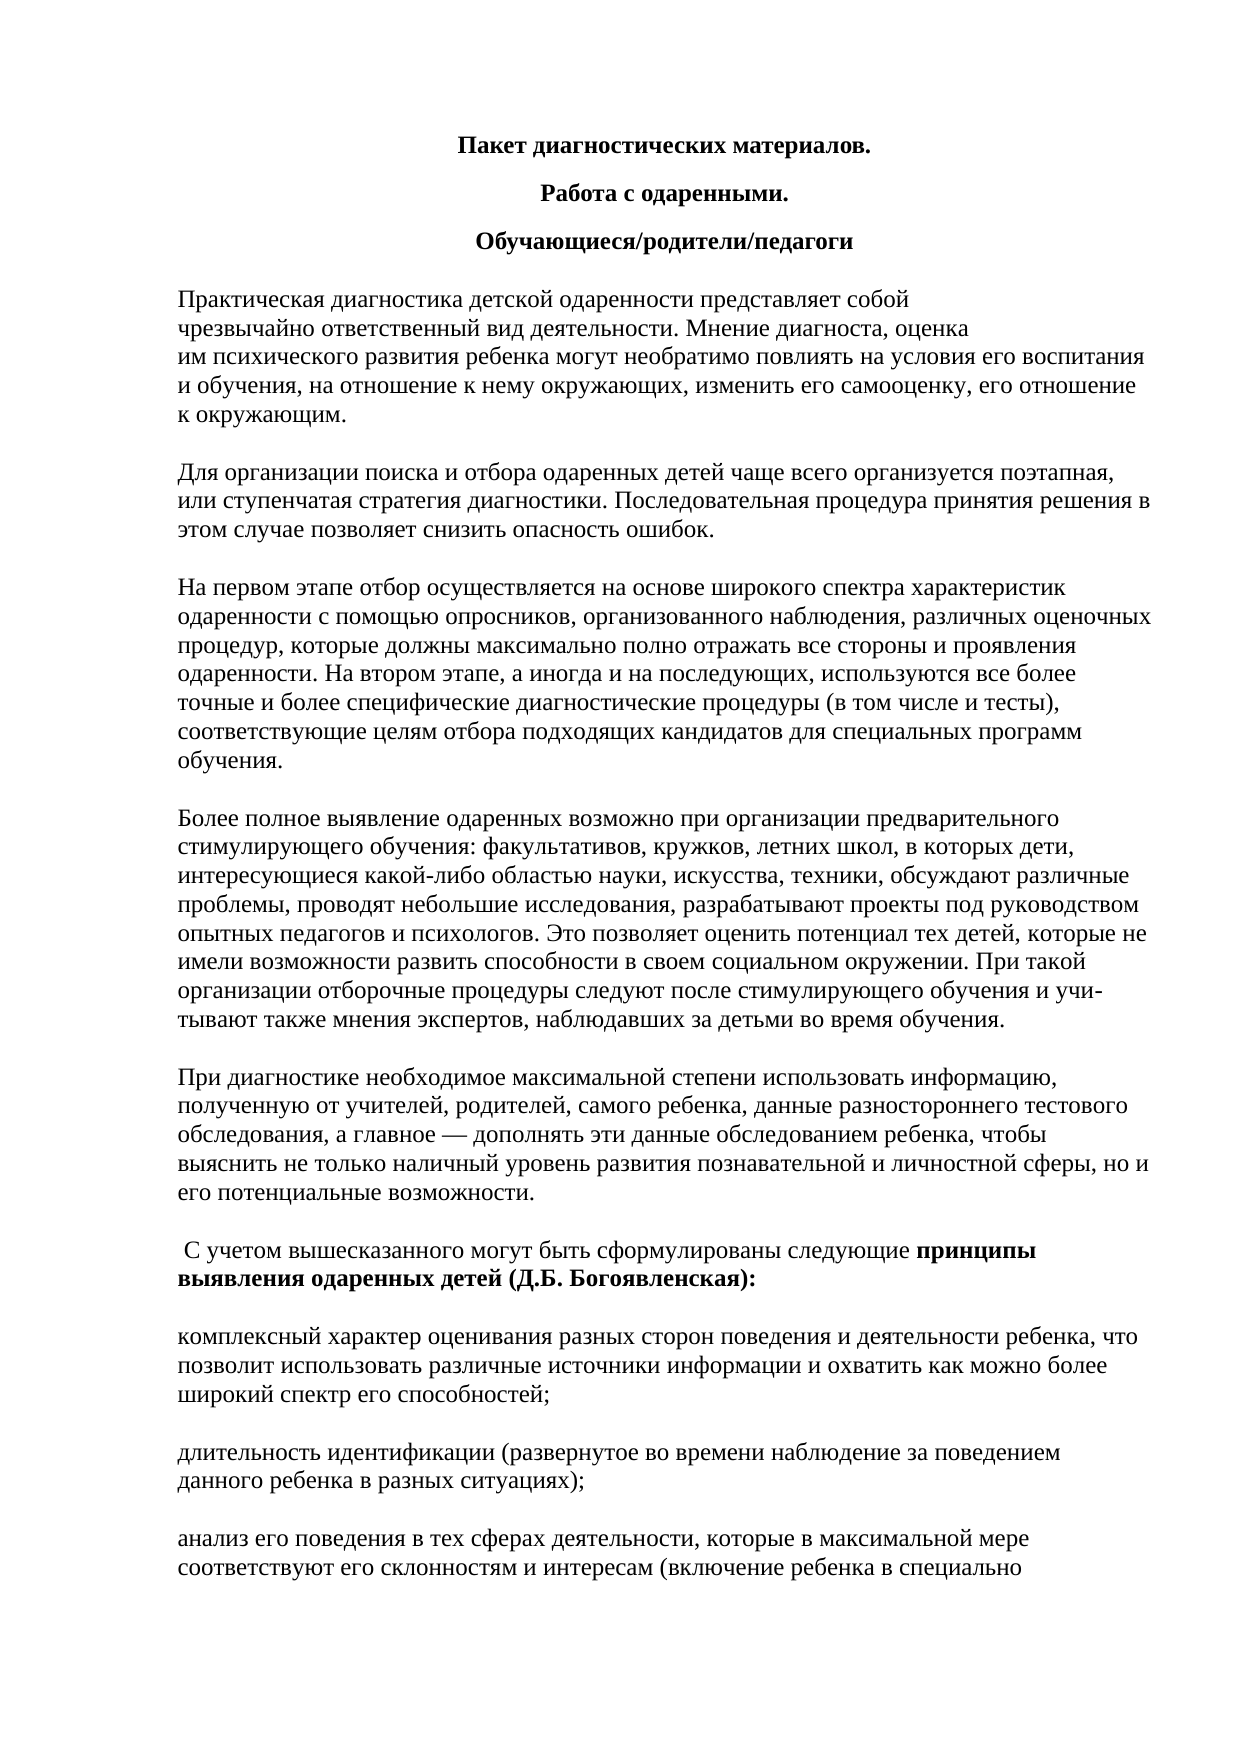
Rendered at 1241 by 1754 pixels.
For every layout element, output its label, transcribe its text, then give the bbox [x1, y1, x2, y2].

text комплексный характер оценивания разных сторон поведения и деятельности ребенка, что позволит использовать различные источники информации и охватить как можно более широкий спектр его способностей; [177, 1321, 1152, 1408]
text Пакет диагностических материалов. [177, 126, 1152, 158]
text При диагностике необходимое максимальной степени использовать информацию, полученную от учителей, родителей, самого ребенка, данные разностороннего тестового обследования, а главное — дополнять эти данные обследованием ребенка, чтобы выяснить не только наличный уровень развития познавательной и личностной сферы, но и его потенциальные возможности. [177, 1062, 1152, 1206]
text Для организации поиска и отбора одаренных детей чаще всего организуется поэтапная, или ступенчатая стратегия диагностики. Последовательная процедура принятия решения в этом случае позволяет снизить опасность ошибок. [177, 457, 1152, 543]
text Практическая диагностика детской одаренности представляет собой чрезвычайно ответственный вид деятельности. Мнение диагноста, оценка им психического развития ребенка могут необратимо повлиять на условия его воспитания и обучения, на отношение к нему окружающих, изменить его самооценку, его отношение к окружающим. [177, 284, 1152, 428]
text Более полное выявление одаренных возможно при организации предварительного стимулирующего обучения: факультативов, кружков, летних школ, в которых дети, интересующиеся какой-либо областью науки, искусства, техники, обсуждают различные проблемы, проводят небольшие исследования, разрабатывают проекты под руководством опытных педагогов и психологов. Это позволяет оценить потенциал тех детей, которые не имели возможности развить способности в своем социальном окружении. При такой организации отборочные процедуры следуют после стимулирующего обучения и учитывают также мнения экспертов, наблюдавших за детьми во время обучения. [177, 803, 1152, 1033]
text С учетом вышесказанного могут быть сформулированы следующие принципы выявления одаренных детей (Д.Б. Богоявленская): [177, 1235, 1152, 1292]
text Обучающиеся/родители/педагоги [177, 222, 1152, 255]
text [177, 1523, 1152, 1581]
text Работа с одаренными. [177, 174, 1152, 207]
text На первом этапе отбор осуществляется на основе широкого спектра характеристик одаренности с помощью опросников, организованного наблюдения, различных оценочных процедур, которые должны максимально полно отражать все стороны и проявления одаренности. На втором этапе, а иногда и на последующих, используются все более точные и более специфические диагностические процедуры (в том числе и тесты), соответствующие целям отбора подходящих кандидатов для специальных программ обучения. [177, 572, 1152, 773]
text длительность идентификации (развернутое во времени наблюдение за поведением данного ребенка в разных ситуациях); [177, 1437, 1152, 1494]
